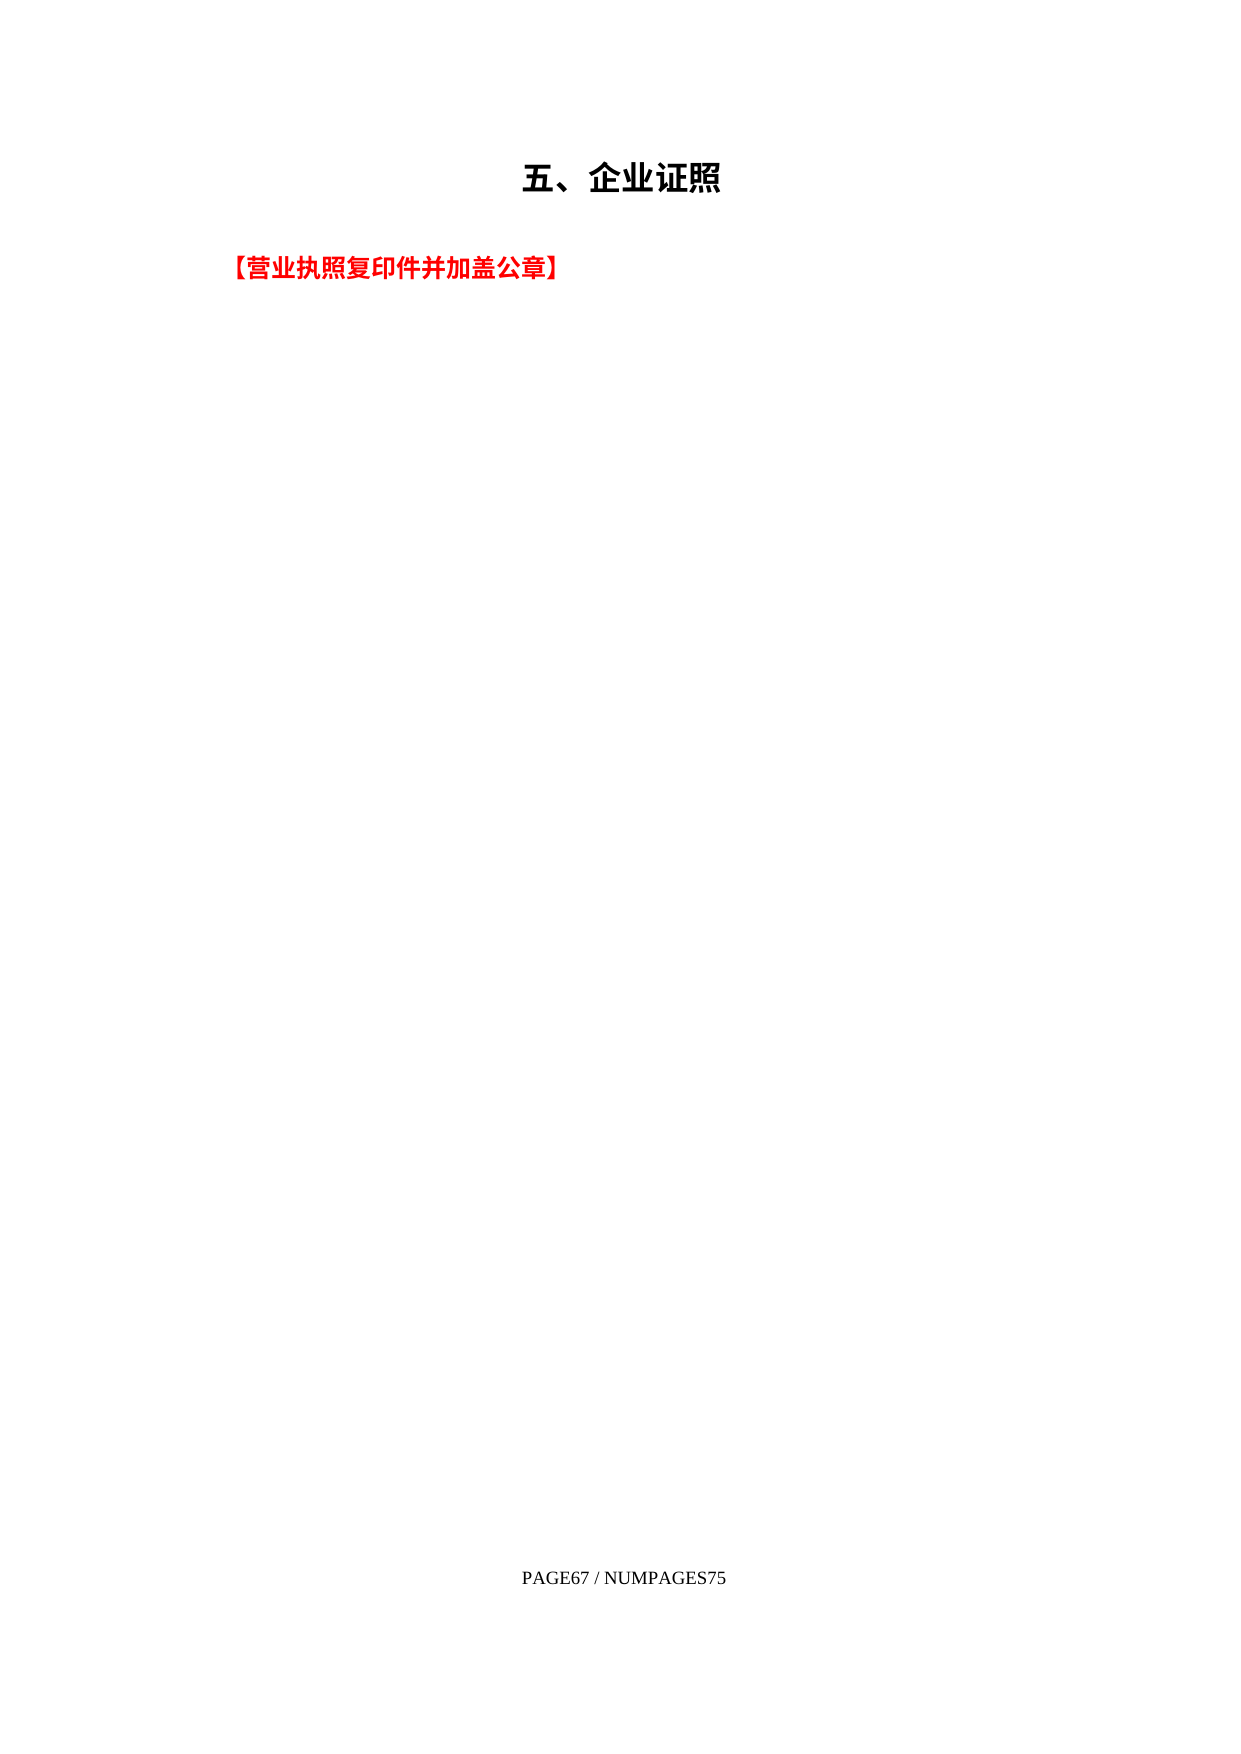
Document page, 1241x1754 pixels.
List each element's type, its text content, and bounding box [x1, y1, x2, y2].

text 【营业执照复印件并加盖公章】 [222, 248, 1092, 284]
subtitle 五、企业证照 [148, 152, 1095, 200]
